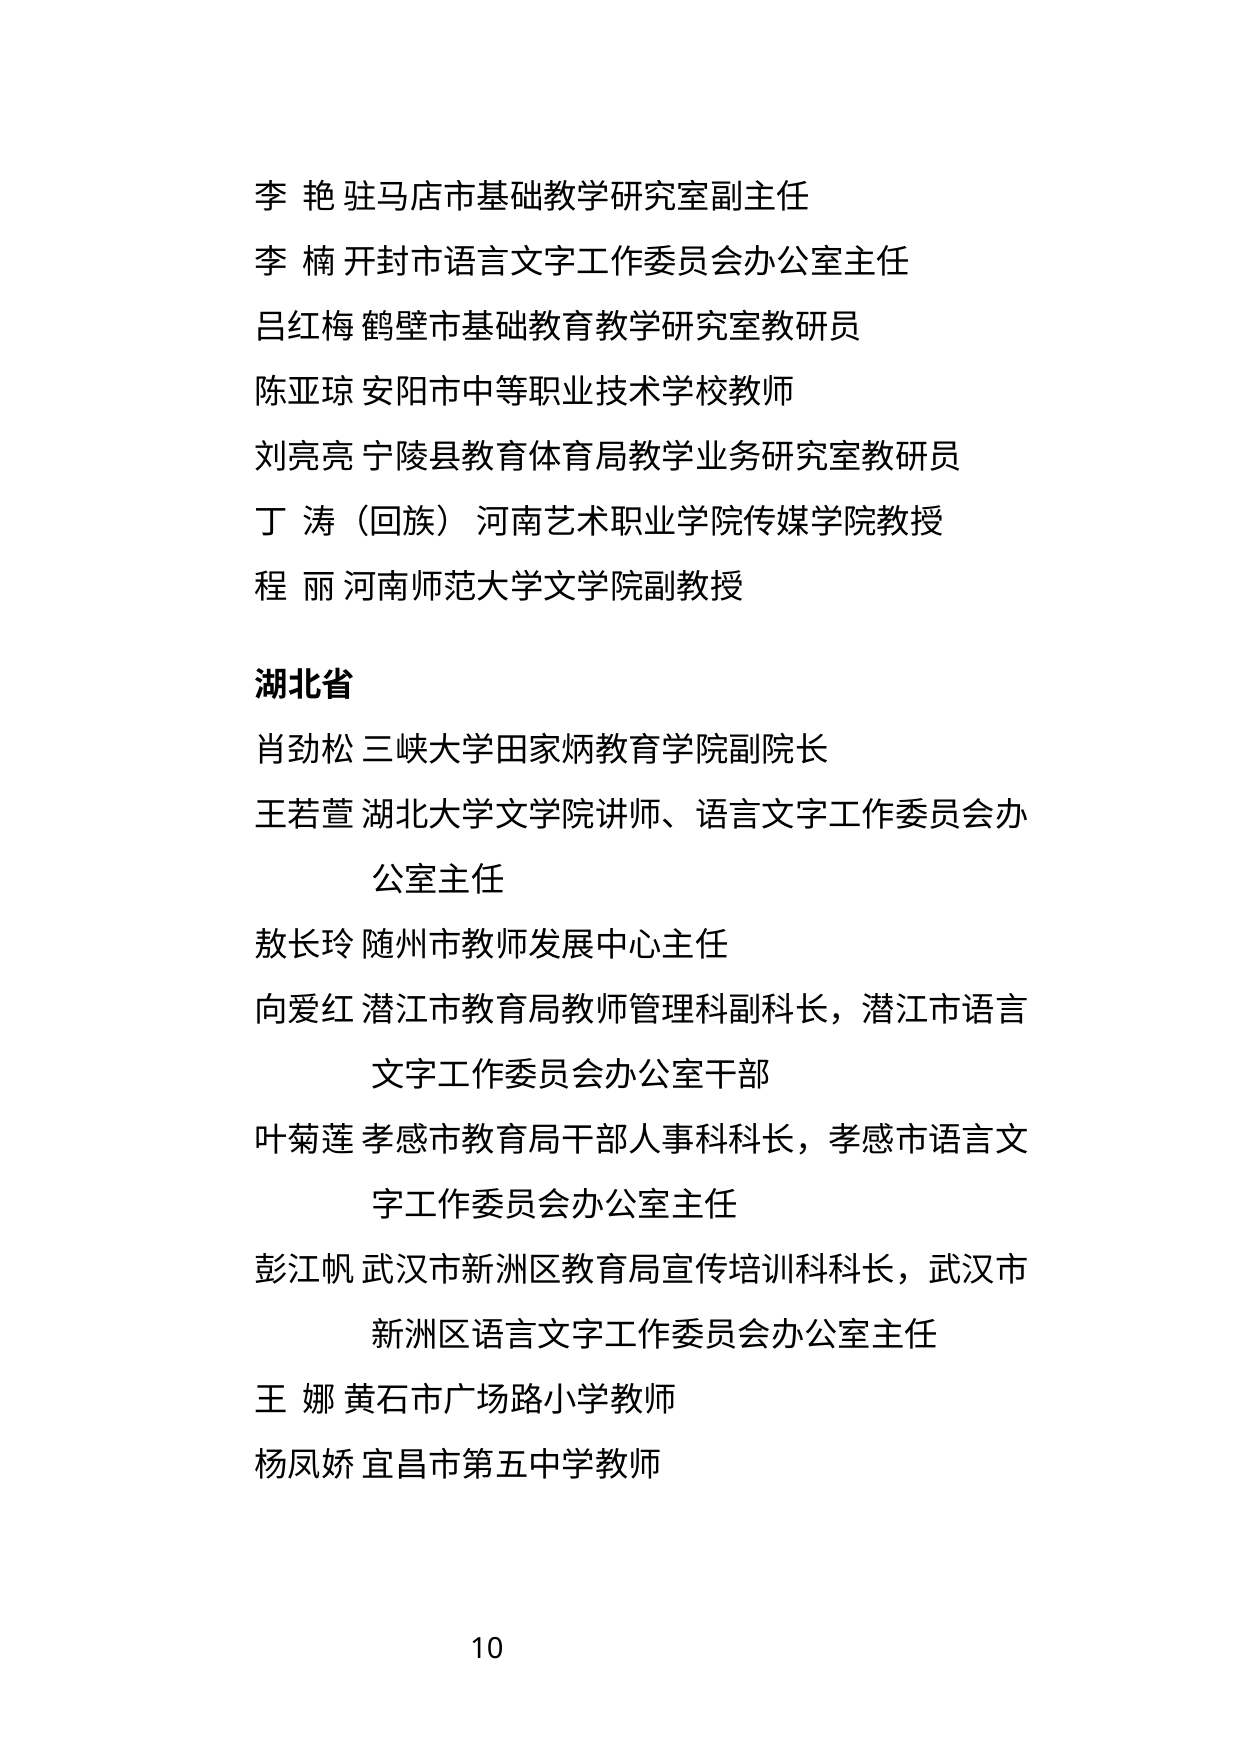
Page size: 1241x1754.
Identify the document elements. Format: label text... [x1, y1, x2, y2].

text 湖北省 [187, 649, 1053, 714]
text 丁 涛（回族） 河南艺术职业学院传媒学院教授 [187, 487, 1053, 552]
text 李 楠 开封市语言文字工作委员会办公室主任 [187, 227, 1053, 292]
text 新洲区语言文字工作委员会办公室主任 [187, 1299, 1053, 1364]
text 彭江帆 武汉市新洲区教育局宣传培训科科长，武汉市 [187, 1234, 1053, 1299]
text 王若萱 湖北大学文学院讲师、语言文字工作委员会办 [187, 779, 1053, 844]
text 刘亮亮 宁陵县教育体育局教学业务研究室教研员 [187, 422, 1053, 487]
text 肖劲松 三峡大学田家炳教育学院副院长 [187, 714, 1053, 779]
text 王 娜 黄石市广场路小学教师 [187, 1364, 1053, 1429]
text 李 艳 驻马店市基础教学研究室副主任 [187, 162, 1053, 227]
text 杨凤娇 宜昌市第五中学教师 [187, 1429, 1053, 1494]
text 向爱红 潜江市教育局教师管理科副科长，潜江市语言 [187, 974, 1053, 1039]
text 吕红梅 鹤壁市基础教育教学研究室教研员 [187, 292, 1053, 357]
text 敖长玲 随州市教师发展中心主任 [187, 909, 1053, 974]
text 叶菊莲 孝感市教育局干部人事科科长，孝感市语言文 [187, 1104, 1053, 1169]
text 文字工作委员会办公室干部 [187, 1039, 1053, 1104]
text 公室主任 [187, 844, 1053, 909]
text 陈亚琼 安阳市中等职业技术学校教师 [187, 357, 1053, 422]
text 程 丽 河南师范大学文学院副教授 [187, 552, 1053, 617]
text 字工作委员会办公室主任 [187, 1169, 1053, 1234]
